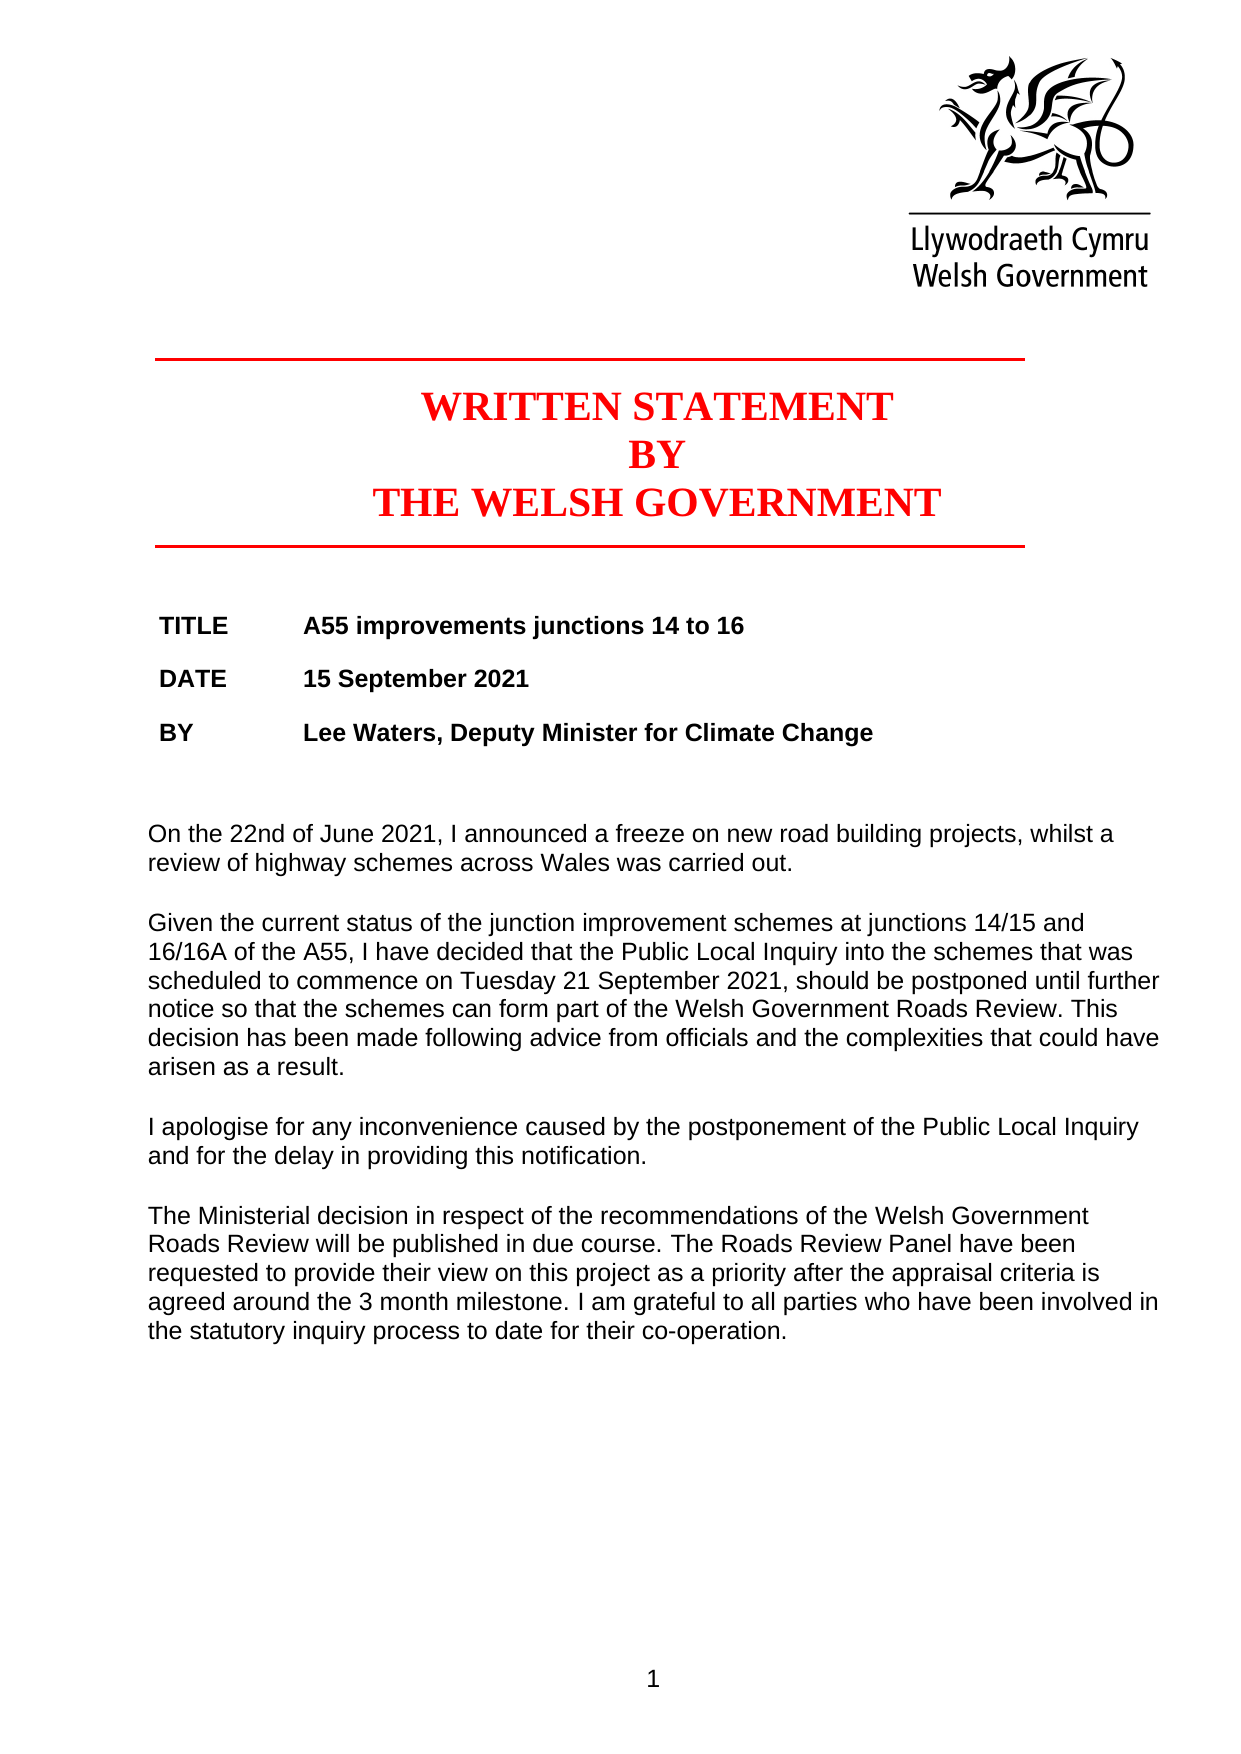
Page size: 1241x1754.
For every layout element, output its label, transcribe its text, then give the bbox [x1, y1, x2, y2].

text I apologise for any inconvenience caused by the postponement of the Public Local Inquiry and for the delay in providing this notification. [148, 1112, 1166, 1169]
text On the 22nd of June 2021, I announced a freeze on new road building projects, whilst a review of highway schemes across Wales was carried out. [148, 819, 1166, 877]
subtitle BY [148, 430, 1166, 478]
subtitle THE WELSH GOVERNMENT [148, 478, 1166, 526]
table_cell 15 September 2021 [292, 652, 1089, 706]
text Given the current status of the junction improvement schemes at junctions 14/15 and 16/16A of the A55, I have decided that the Public Local Inquiry into the schemes that was scheduled to commence on Tuesday 21 September 2021, should be postponed until further notice so that the schemes can form part of the Welsh Government Roads Review. This decision has been made following advice from officials and the complexities that could have arisen as a result. [148, 908, 1166, 1112]
table_cell DATE [148, 652, 292, 706]
picture [908, 56, 1151, 287]
text The Ministerial decision in respect of the recommendations of the Welsh Government Roads Review will be published in due course. The Roads Review Panel have been requested to provide their view on this project as a priority after the appraisal criteria is agreed around the 3 month milestone. I am grateful to all parties who have been involved in the statutory inquiry process to date for their co-operation. [148, 1201, 1166, 1344]
table_header TITLE [148, 557, 292, 652]
table_cell BY [148, 706, 292, 759]
table_header A55 improvements junctions 14 to 16 [292, 557, 1089, 652]
subtitle WRITTEN STATEMENT [148, 382, 1166, 430]
table_cell Lee Waters, Deputy Minister for Climate Change [292, 706, 1089, 759]
